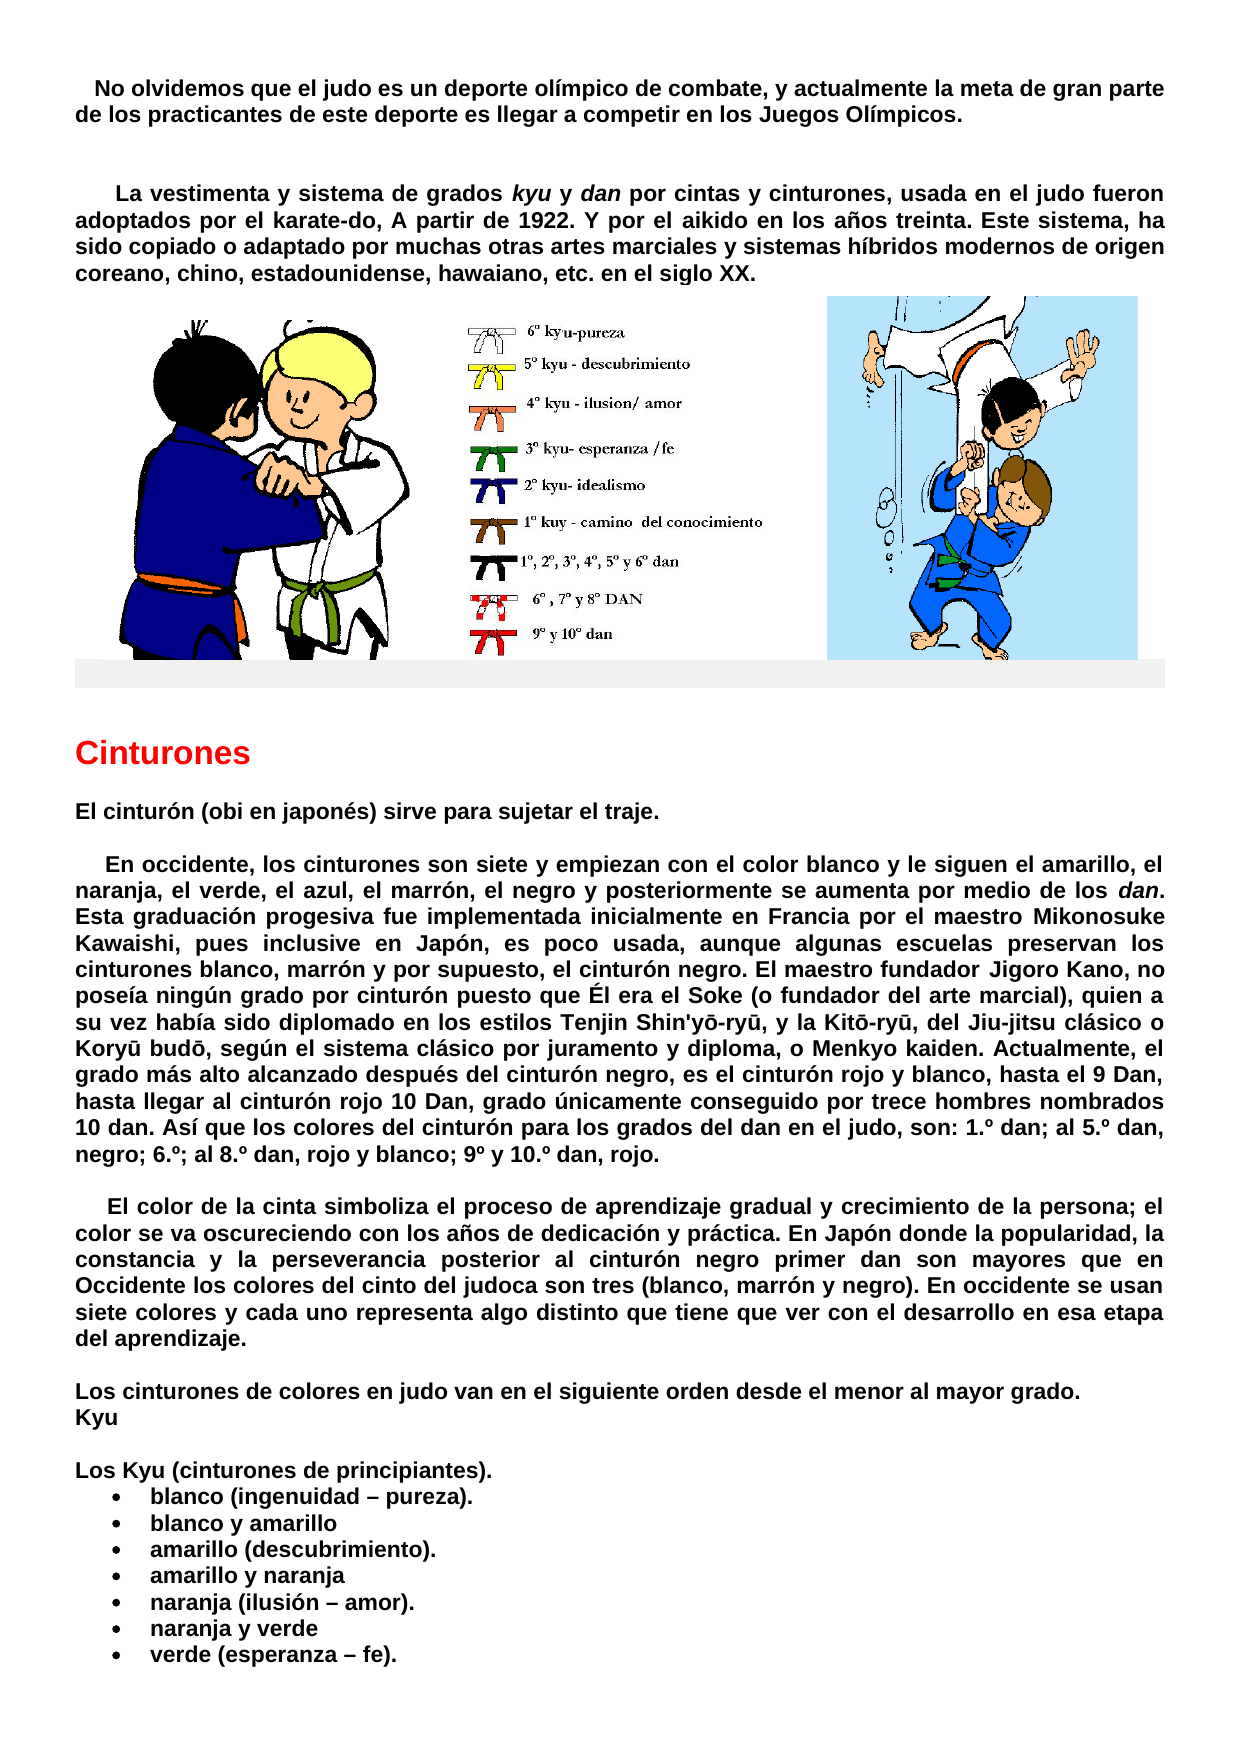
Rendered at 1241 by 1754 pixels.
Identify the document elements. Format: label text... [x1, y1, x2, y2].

list naranja (ilusión – amor). [112, 1588, 1165, 1615]
text El cinturón (obi en japonés) sirve para sujetar el traje. [75, 798, 1165, 824]
list verde (esperanza – fe). [112, 1641, 1165, 1668]
picture [102, 285, 1138, 660]
text Los cinturones de colores en judo van en el siguiente orden desde el menor al mayor grado. [75, 1378, 1165, 1404]
text No olvidemos que el judo es un deporte olímpico de combate, y actualmente la meta de gran parte de los practicantes de este deporte es llegar a competir en los Juegos Olímpicos. [75, 75, 1165, 128]
list blanco (ingenuidad – pureza). [112, 1483, 1165, 1509]
text La vestimenta y sistema de grados kyu y dan por cintas y cinturones, usada en el judo fueron adoptados por el karate-do, A partir de 1922. Y por el aikido en los años treinta. Este sistema, ha sido copiado o adaptado por muchas otras artes marciales y sistemas híbridos modernos de origen coreano, chino, estadounidense, hawaiano, etc. en el siglo XX. [75, 180, 1165, 286]
list naranja y verde [112, 1615, 1165, 1641]
text En occidente, los cinturones son siete y empiezan con el color blanco y le siguen el amarillo, el naranja, el verde, el azul, el marrón, el negro y posteriormente se aumenta por medio de los dan. Esta graduación progesiva fue implementada inicialmente en Francia por el maestro Mikonosuke Kawaishi, pues inclusive en Japón, es poco usada, aunque algunas escuelas preservan los cinturones blanco, marrón y por supuesto, el cinturón negro. El maestro fundador Jigoro Kano, no poseía ningún grado por cinturón puesto que Él era el Soke (o fundador del arte marcial), quien a su vez había sido diplomado en los estilos Tenjin Shin'yō-ryū, y la Kitō-ryū, del Jiu-jitsu clásico o Koryū budō, según el sistema clásico por juramento y diploma, o Menkyo kaiden. Actualmente, el grado más alto alcanzado después del cinturón negro, es el cinturón rojo y blanco, hasta el 9 Dan, hasta llegar al cinturón rojo 10 Dan, grado únicamente conseguido por trece hombres nombrados 10 dan. Así que los colores del cinturón para los grados del dan en el judo, son: 1.º dan; al 5.º dan, negro; 6.º; al 8.º dan, rojo y blanco; 9º y 10.º dan, rojo. [75, 851, 1165, 1167]
text El color de la cinta simboliza el proceso de aprendizaje gradual y crecimiento de la persona; el color se va oscureciendo con los años de dedicación y práctica. En Japón donde la popularidad, la constancia y la perseverancia posterior al cinturón negro primer dan son mayores que en Occidente los colores del cinto del judoca son tres (blanco, marrón y negro). En occidente se usan siete colores y cada uno representa algo distinto que tiene que ver con el desarrollo en esa etapa del aprendizaje. [75, 1193, 1165, 1351]
list amarillo y naranja [112, 1562, 1165, 1588]
text Los Kyu (cinturones de principiantes). [75, 1457, 1165, 1483]
list amarillo (descubrimiento). [112, 1536, 1165, 1562]
subtitle Cinturones [75, 733, 1165, 772]
subtitle Kyu [75, 1404, 1165, 1430]
list blanco y amarillo [112, 1509, 1165, 1536]
